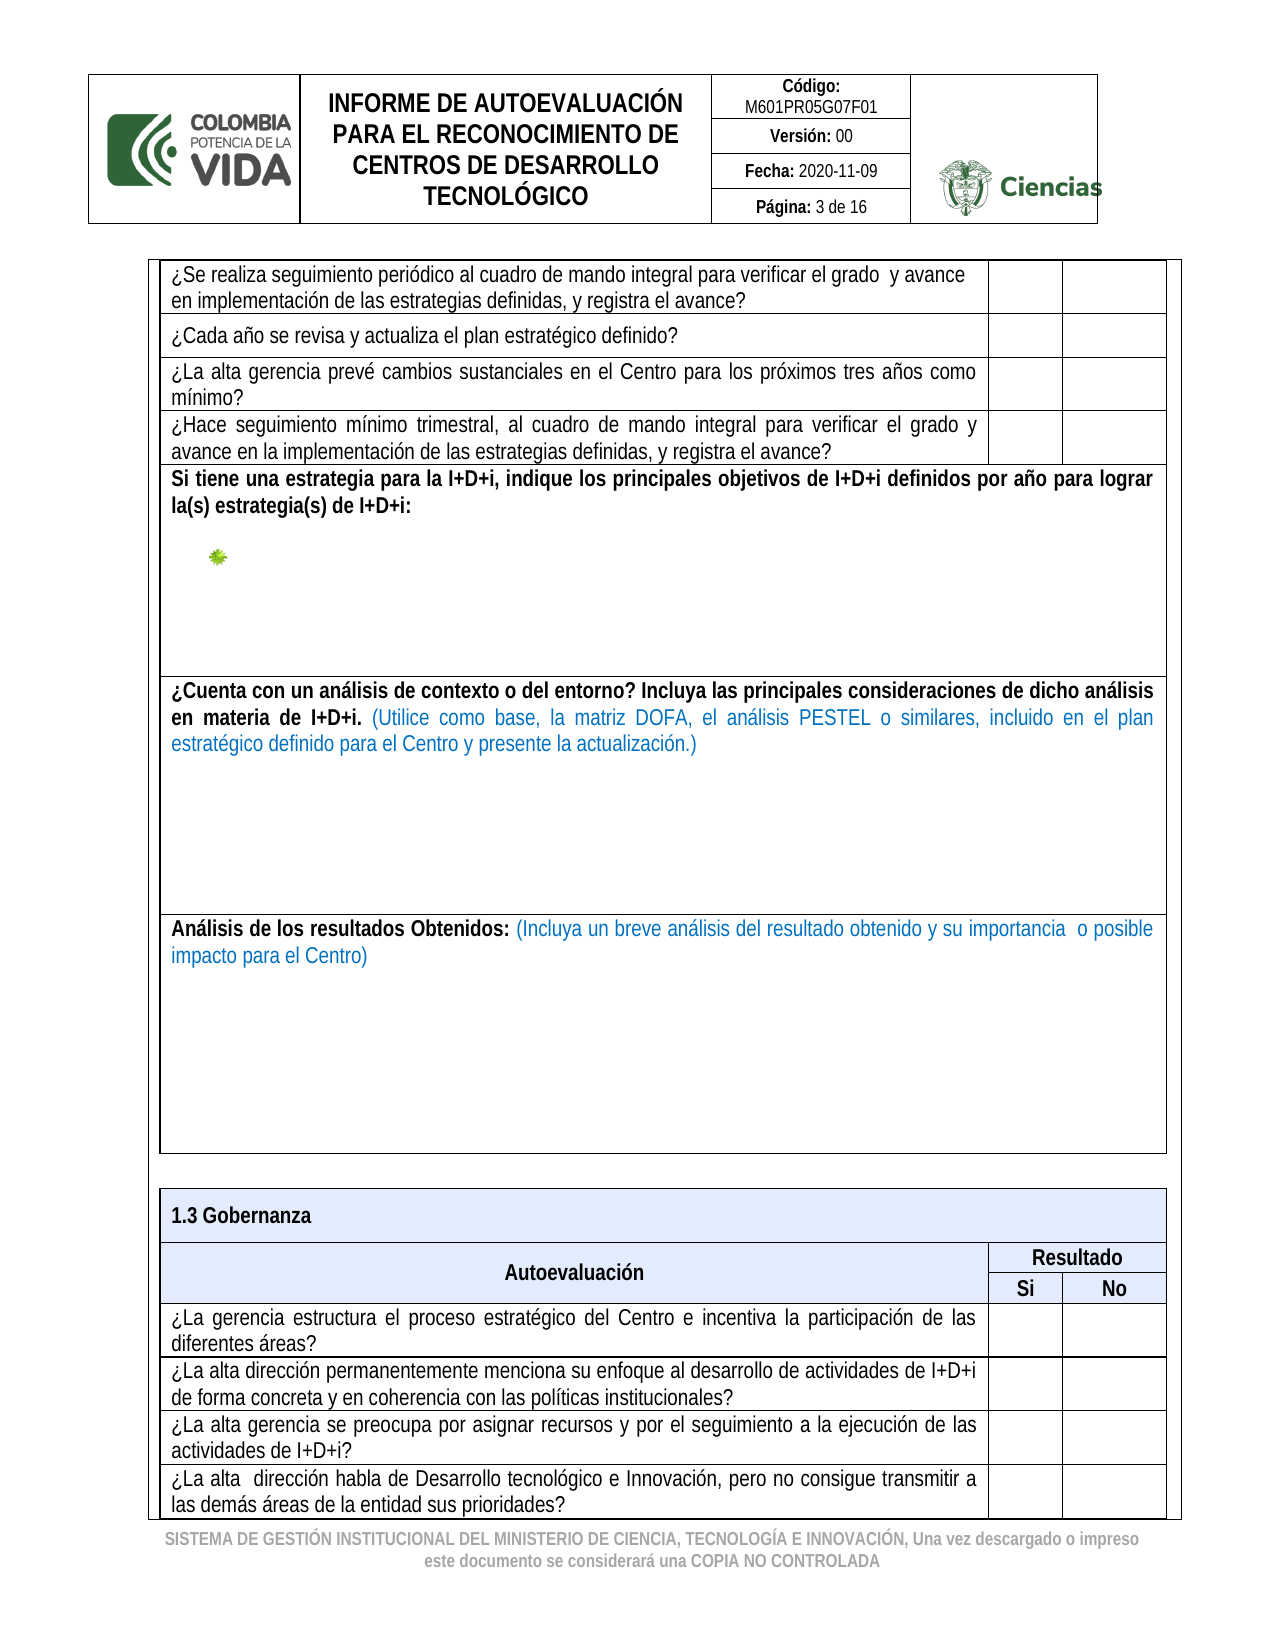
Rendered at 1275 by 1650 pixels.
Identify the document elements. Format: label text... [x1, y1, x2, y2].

picture [1098, 153, 1109, 221]
picture [931, 153, 1097, 221]
picture [209, 549, 227, 566]
picture [95, 105, 300, 193]
